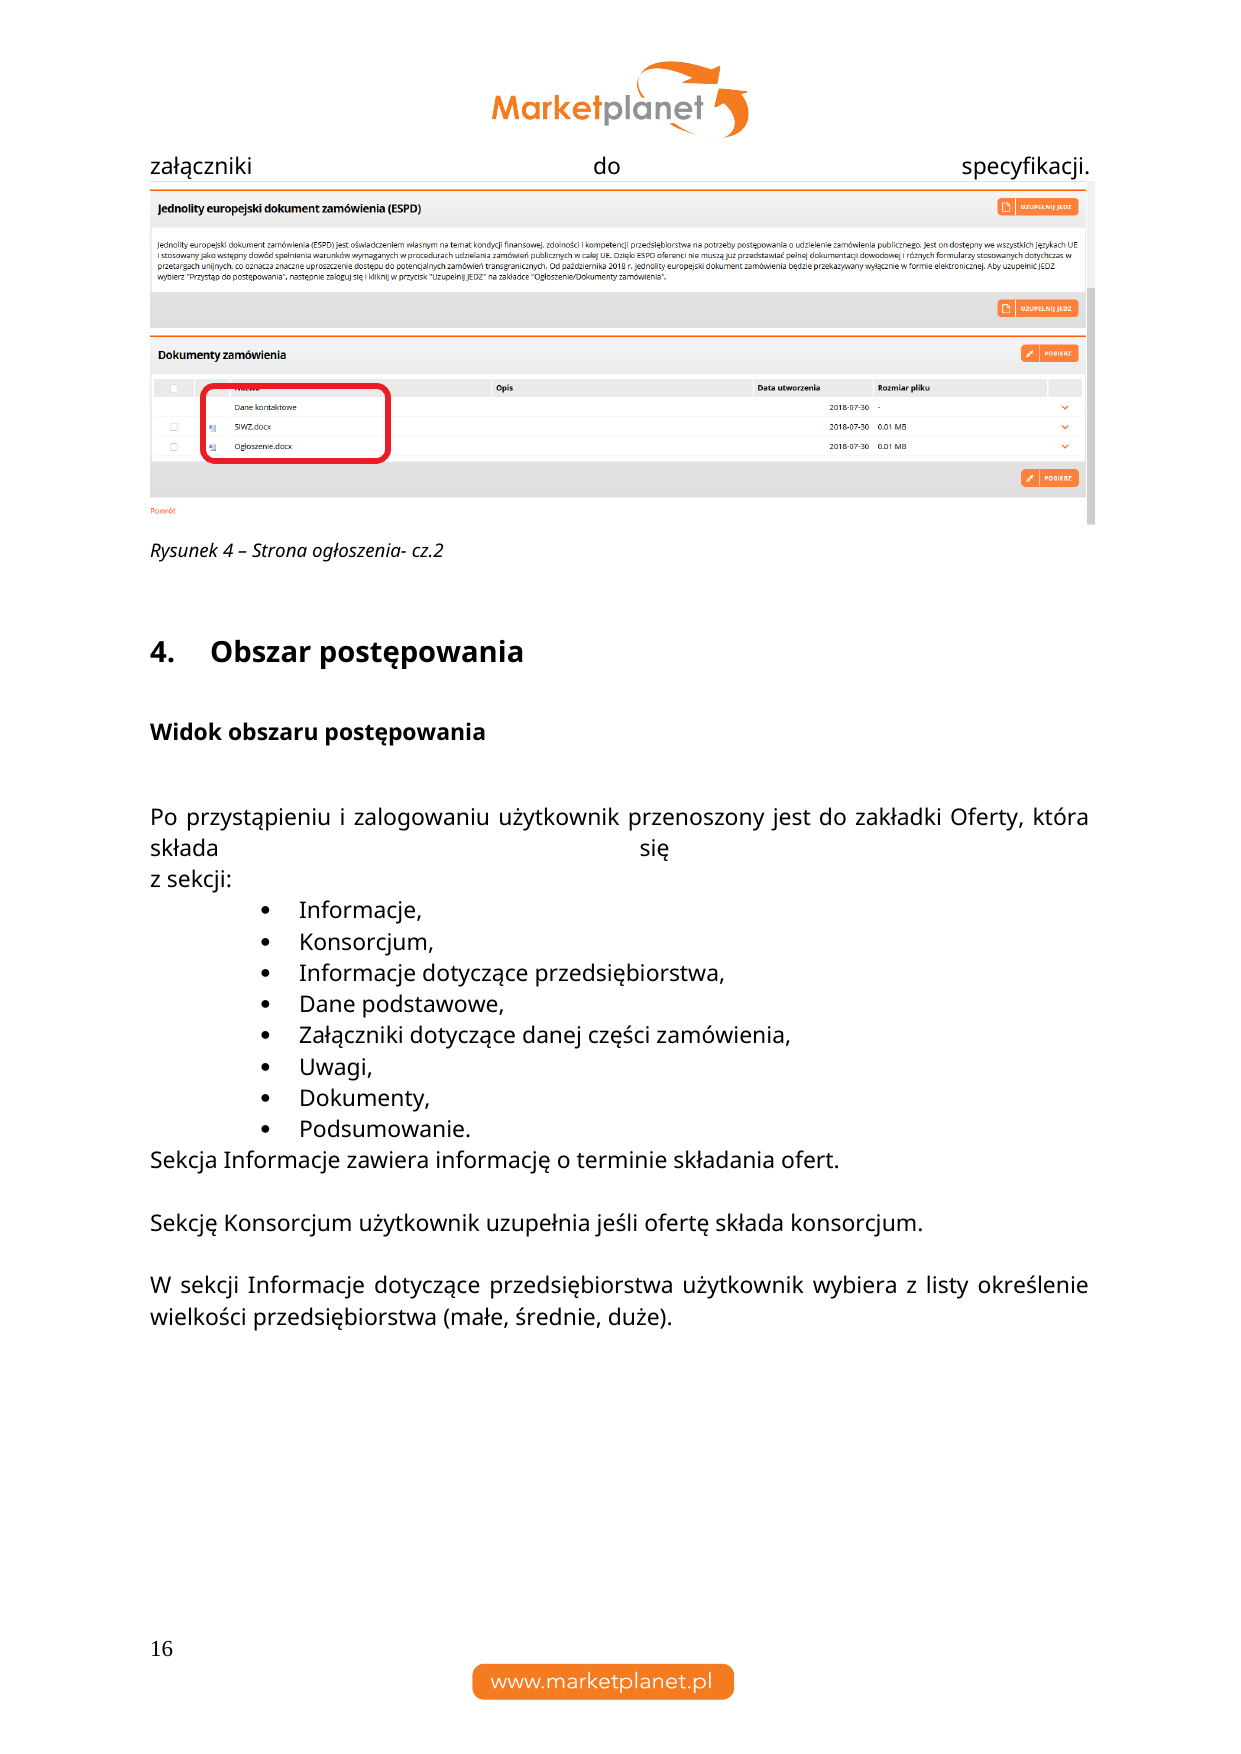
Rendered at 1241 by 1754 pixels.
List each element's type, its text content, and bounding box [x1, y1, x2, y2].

list Informacje, [261, 894, 1090, 926]
list Dokumenty, [261, 1082, 1090, 1113]
list Informacje dotyczące przedsiębiorstwa, [261, 957, 1090, 988]
picture [482, 52, 759, 145]
text Po przystąpieniu i zalogowaniu użytkownik przenoszony jest do zakładki Oferty, która składa się z sekcji: [150, 801, 1090, 894]
subtitle Obszar postępowania [150, 632, 1090, 671]
list Uwagi, [261, 1051, 1090, 1082]
list Dane podstawowe, [261, 988, 1090, 1019]
subtitle Widok obszaru postępowania [150, 716, 1090, 747]
list Podsumowanie. [261, 1113, 1090, 1144]
list Konsorcjum, [261, 926, 1090, 957]
text Sekcję Konsorcjum użytkownik uzupełnia jeśli ofertę składa konsorcjum. [150, 1207, 1090, 1238]
text Sekcja Informacje zawiera informację o terminie składania ofert. [150, 1144, 1090, 1176]
picture [448, 1661, 755, 1702]
list Załączniki dotyczące danej części zamówienia, [261, 1019, 1090, 1051]
picture [150, 181, 1096, 525]
list Rysunek – Strona ogłoszenia- cz.2 [150, 537, 1090, 563]
text W sekcji Informacje dotyczące przedsiębiorstwa użytkownik wybiera z listy określenie wielkości przedsiębiorstwa (małe, średnie, duże). [150, 1269, 1090, 1332]
